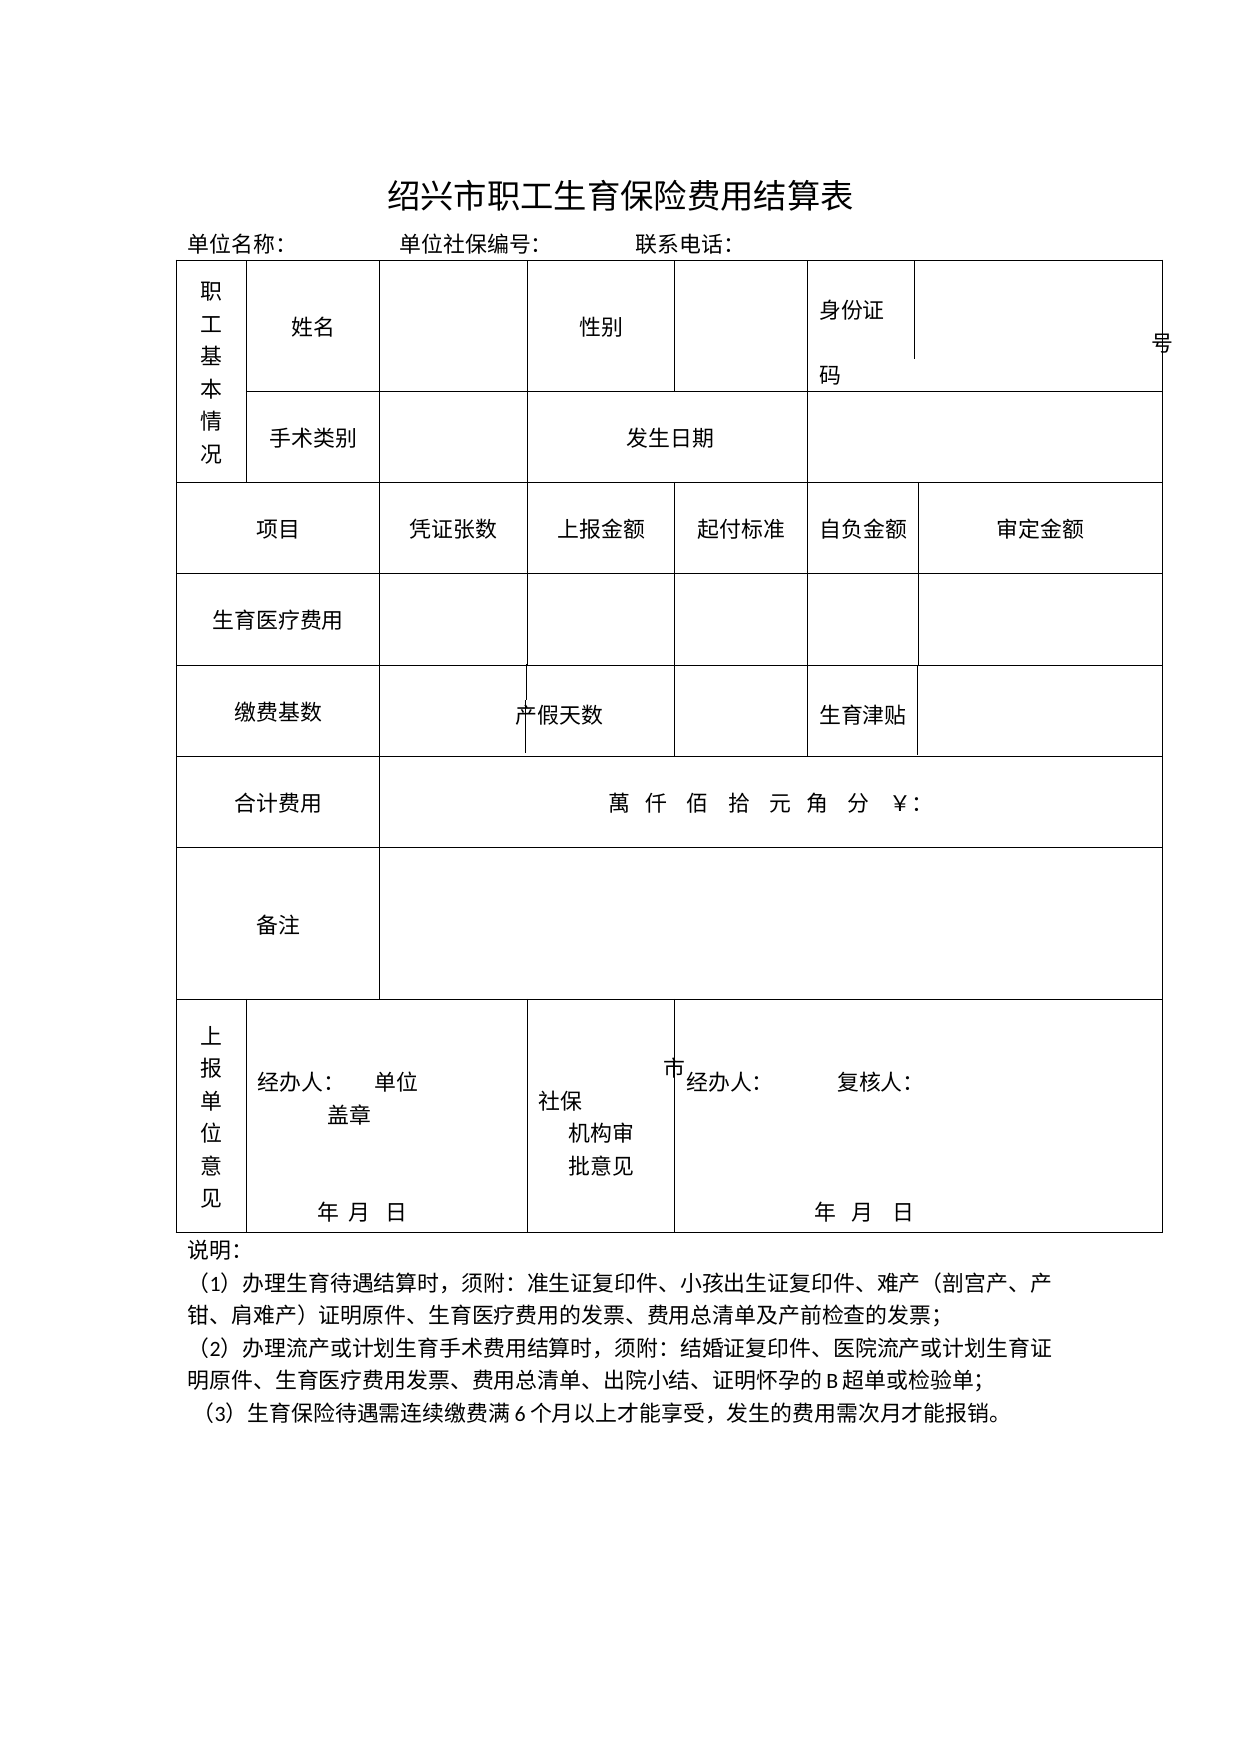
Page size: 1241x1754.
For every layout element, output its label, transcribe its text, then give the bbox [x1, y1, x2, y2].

text 绍兴市职工生育保险费用结算表 [187, 162, 1053, 227]
table_cell [808, 574, 918, 664]
table_cell 凭证张数 [380, 483, 527, 573]
table_cell 产假天数 [380, 666, 674, 756]
table_cell 生育医疗费用 [177, 574, 379, 664]
table_cell 生育津贴 [808, 666, 1162, 756]
table_header [380, 261, 527, 391]
table_cell [675, 574, 807, 664]
table_cell 手术类别 [247, 392, 379, 482]
table_cell [380, 848, 1162, 999]
table_cell [808, 392, 1162, 482]
text 说明： [187, 1233, 1053, 1265]
table_cell 发生日期 [528, 392, 807, 482]
table_cell 上报金额 [528, 483, 674, 573]
table_cell 缴费基数 [177, 666, 379, 756]
table_header 姓名 [247, 261, 379, 391]
text （1）办理生育待遇结算时，须附：准生证复印件、小孩出生证复印件、难产（剖宫产、产钳、肩难产）证明原件、生育医疗费用的发票、费用总清单及产前检查的发票； [187, 1265, 1053, 1330]
table_cell 项目 [177, 483, 379, 573]
table_cell 市社保 机构审 批意见 [528, 1000, 674, 1232]
table_cell [380, 574, 527, 664]
table_cell 合计费用 [177, 757, 379, 847]
table_cell 起付标准 [675, 483, 807, 573]
table_cell [919, 574, 1162, 664]
table_header 身份证 号码 [808, 261, 1162, 391]
table_cell 上 报 单 位 意 见 [177, 1000, 246, 1232]
text 单位名称： 单位社保编号： 联系电话： [187, 227, 1053, 259]
table_cell [528, 574, 674, 664]
table_header 职 工 基 本 情 况 [177, 261, 246, 482]
table_header [675, 261, 807, 391]
table_cell [675, 666, 807, 756]
table_header 性别 [528, 261, 674, 391]
table_cell 经办人： 复核人： 年 月 日 [675, 1000, 1162, 1232]
text （2）办理流产或计划生育手术费用结算时，须附：结婚证复印件、医院流产或计划生育证明原件、生育医疗费用发票、费用总清单、出院小结、证明怀孕的B超单或检验单； [187, 1330, 1053, 1395]
table_cell 萬 仟 佰 拾 元 角 分 ￥： [380, 757, 1162, 847]
table_cell 备注 [177, 848, 379, 999]
table_cell 审定金额 [919, 483, 1162, 573]
text （3）生育保险待遇需连续缴费满6个月以上才能享受，发生的费用需次月才能报销。 [187, 1395, 1053, 1428]
table_cell [380, 392, 527, 482]
table_cell 自负金额 [808, 483, 918, 573]
table_cell 经办人： 单位 盖章 年 月 日 [247, 1000, 527, 1232]
